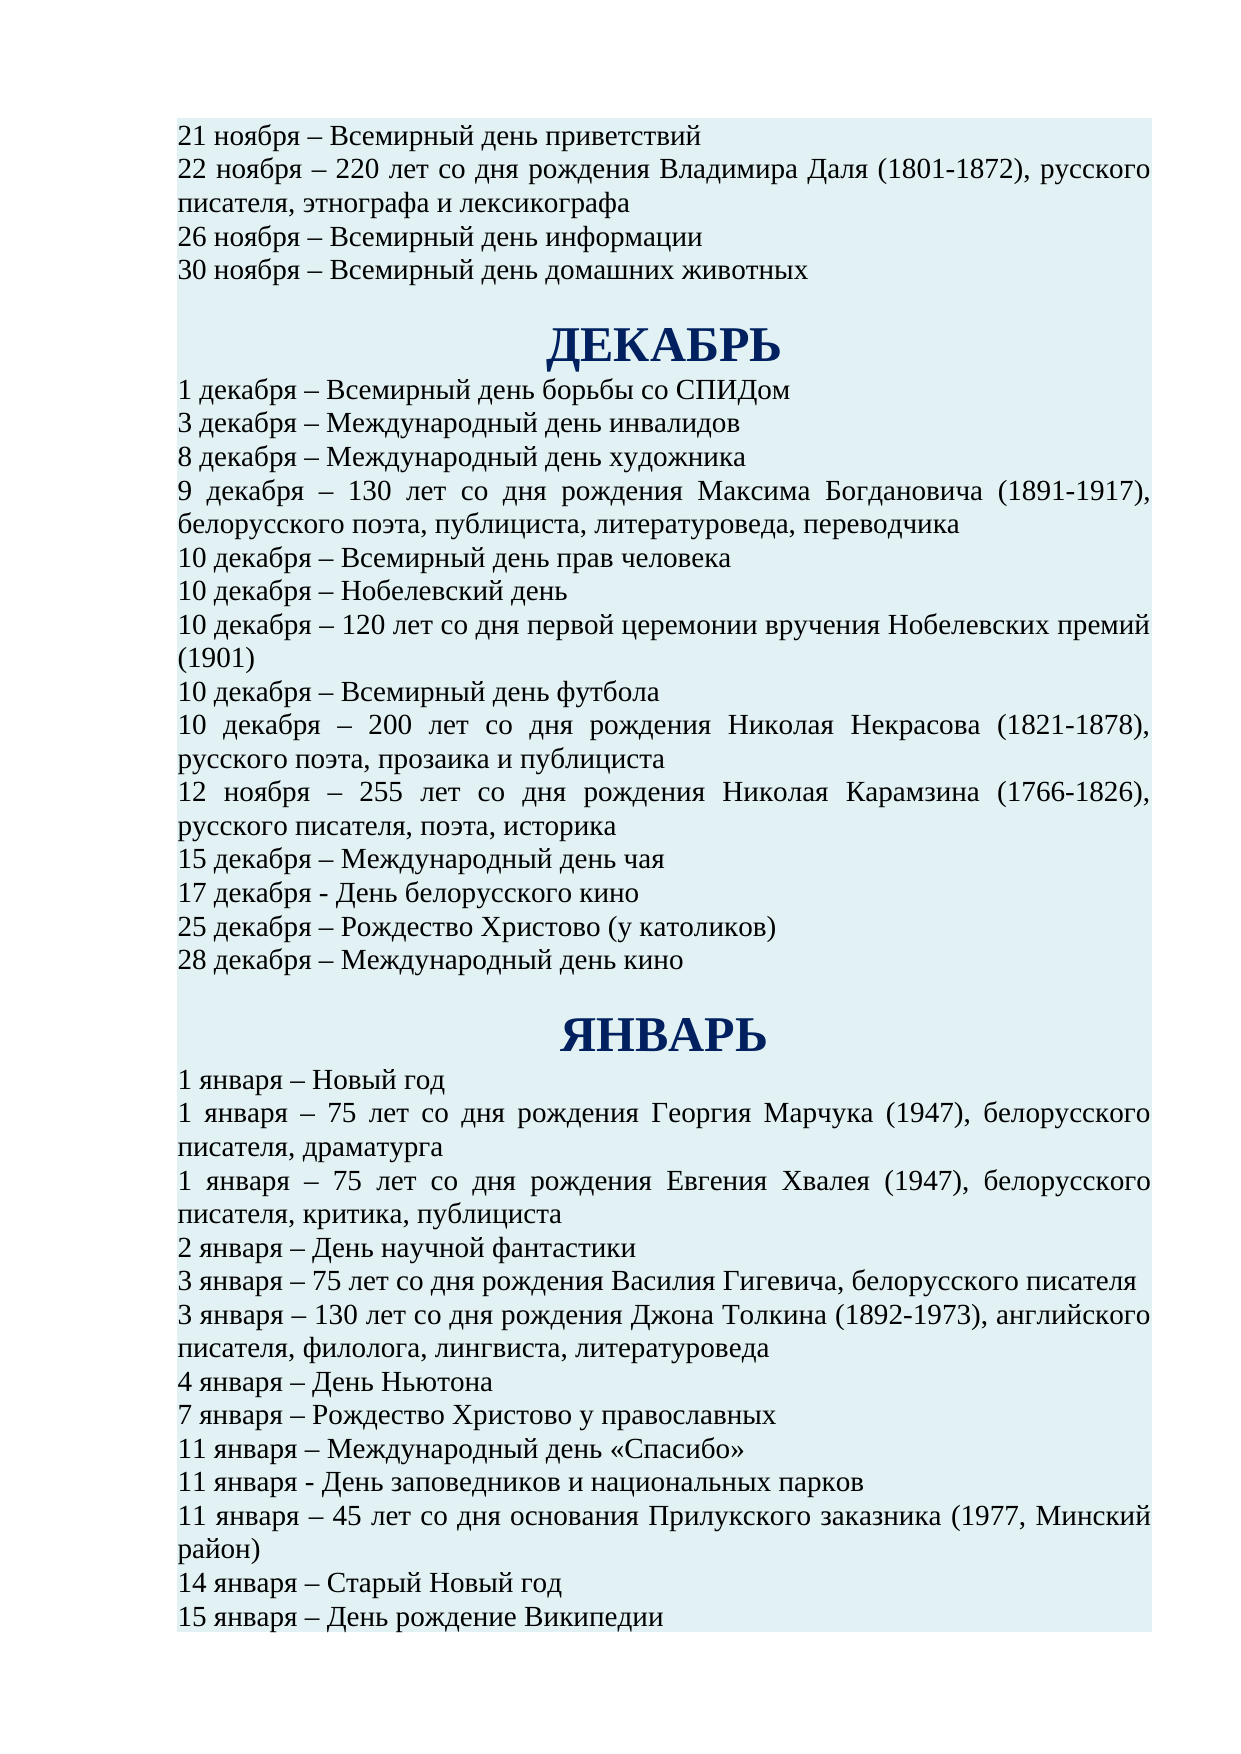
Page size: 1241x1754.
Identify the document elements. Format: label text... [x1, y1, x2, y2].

text 2 января – День научной фантастики [177, 1230, 1152, 1263]
text 3 декабря – Международный день инвалидов [177, 406, 1152, 439]
text 21 ноября – Всемирный день приветствий [177, 118, 1152, 152]
text 3 января – 75 лет со дня рождения Василия Гигевича, белорусского писателя [177, 1263, 1152, 1297]
text ДЕКАБРЬ [177, 314, 1152, 372]
text 10 декабря – Всемирный день прав человека [177, 540, 1152, 573]
text 4 января – День Ньютона [177, 1364, 1152, 1397]
text 11 января - День заповедников и национальных парков [177, 1464, 1152, 1498]
text 9 декабря – 130 лет со дня рождения Максима Богдановича (1891-1917), белорусского поэта, публициста, литературоведа, переводчика [177, 473, 1152, 540]
text 10 декабря – Нобелевский день [177, 573, 1152, 607]
text 1 января – 75 лет со дня рождения Георгия Марчука (1947), белорусского писателя, драматурга [177, 1096, 1152, 1163]
text 3 января – 130 лет со дня рождения Джона Толкина (1892-1973), английского писателя, филолога, лингвиста, литературоведа [177, 1297, 1152, 1364]
text 12 ноября – 255 лет со дня рождения Николая Карамзина (1766-1826), русского писателя, поэта, историка [177, 774, 1152, 842]
text ЯНВАРЬ [177, 1004, 1152, 1062]
text 25 декабря – Рождество Христово (у католиков) [177, 909, 1152, 942]
text 15 декабря – Международный день чая [177, 842, 1152, 875]
text 10 декабря – 200 лет со дня рождения Николая Некрасова (1821-1878), русского поэта, прозаика и публициста [177, 707, 1152, 774]
text 1 декабря – Всемирный день борьбы со СПИДом [177, 372, 1152, 406]
text 1 января – 75 лет со дня рождения Евгения Хвалея (1947), белорусского писателя, критика, публициста [177, 1163, 1152, 1230]
text 17 декабря - День белорусского кино [177, 875, 1152, 909]
text 1 января – Новый год [177, 1062, 1152, 1096]
text 8 декабря – Международный день художника [177, 439, 1152, 473]
text 10 декабря – Всемирный день футбола [177, 674, 1152, 707]
text 30 ноября – Всемирный день домашних животных [177, 252, 1152, 286]
text 26 ноября – Всемирный день информации [177, 219, 1152, 252]
text 7 января – Рождество Христово у православных [177, 1397, 1152, 1431]
text 15 января – День рождение Википедии [177, 1599, 1152, 1632]
text 11 января – 45 лет со дня основания Прилукского заказника (1977, Минский район) [177, 1498, 1152, 1565]
text 14 января – Старый Новый год [177, 1565, 1152, 1599]
text 10 декабря – 120 лет со дня первой церемонии вручения Нобелевских премий (1901) [177, 607, 1152, 674]
text 28 декабря – Международный день кино [177, 942, 1152, 976]
text 22 ноября – 220 лет со дня рождения Владимира Даля (1801-1872), русского писателя, этнографа и лексикографа [177, 152, 1152, 219]
text 11 января – Международный день «Спасибо» [177, 1431, 1152, 1464]
